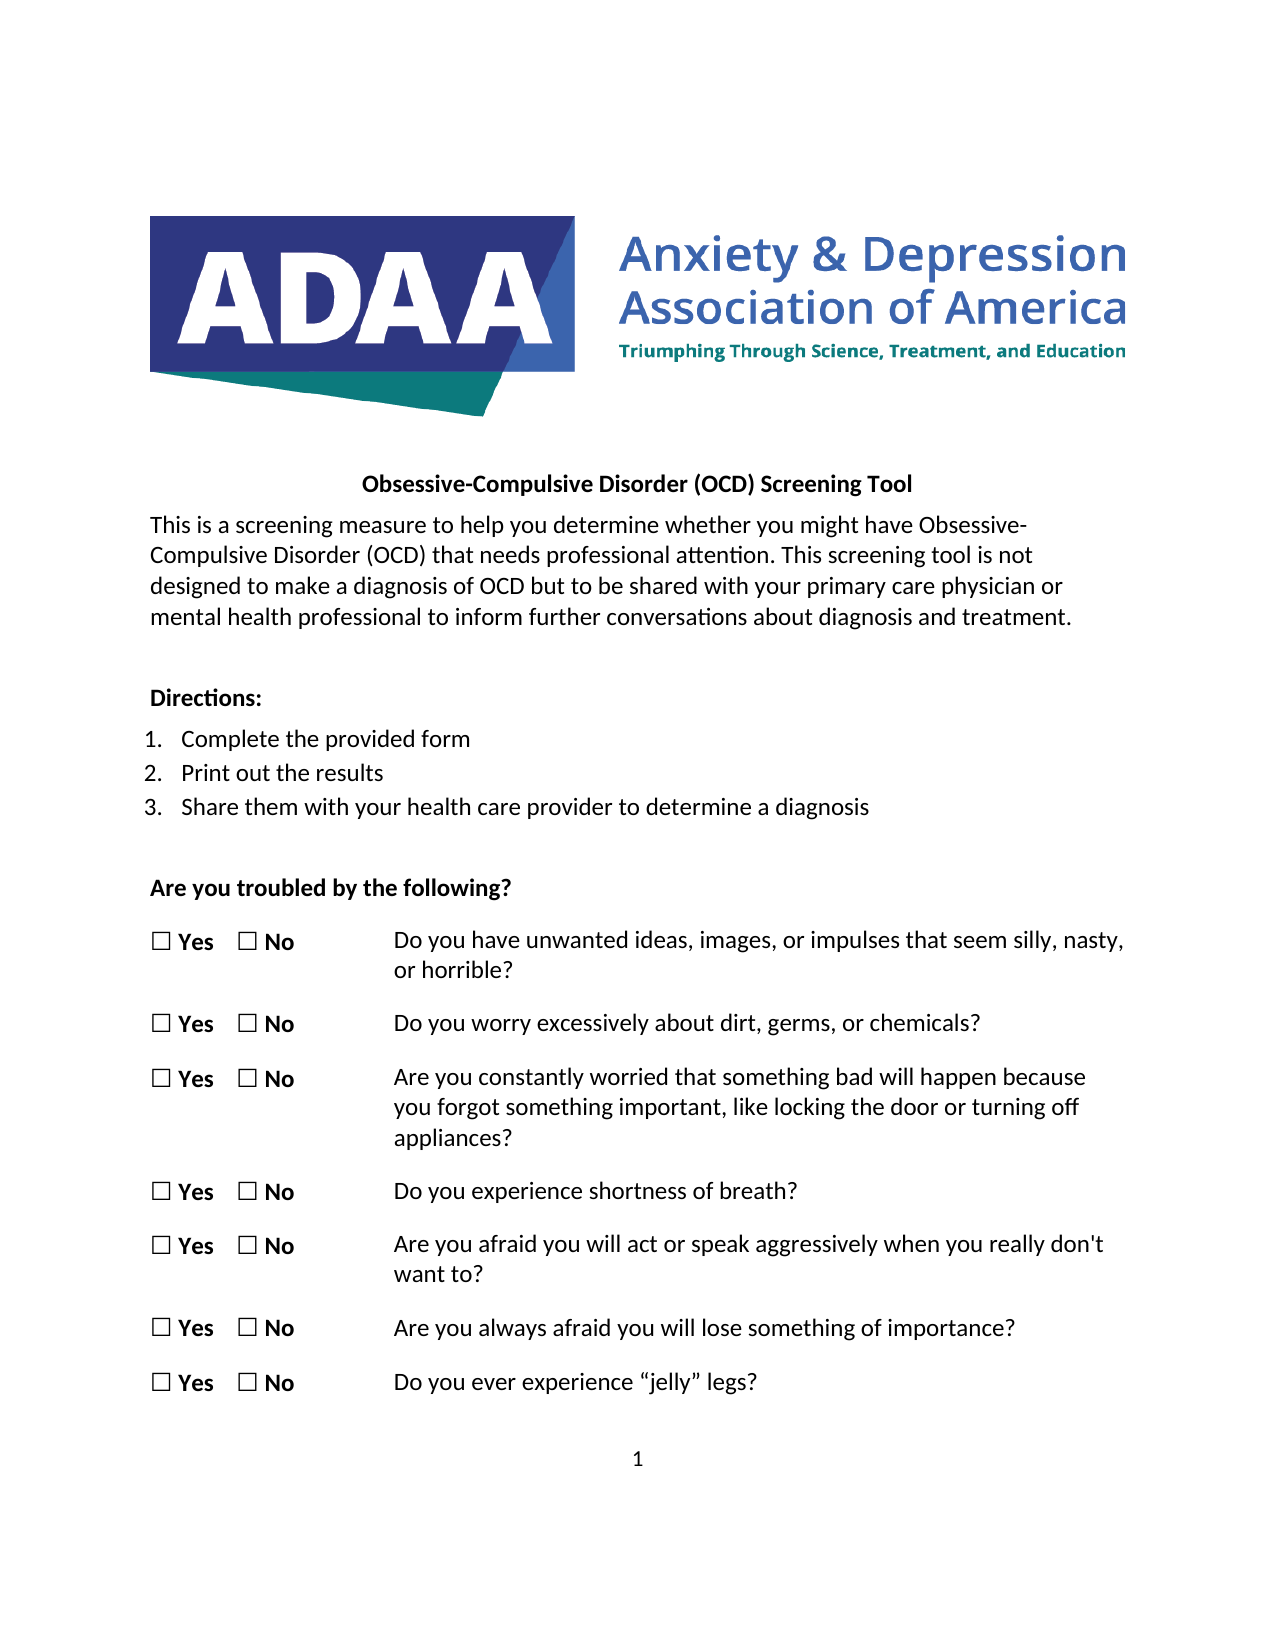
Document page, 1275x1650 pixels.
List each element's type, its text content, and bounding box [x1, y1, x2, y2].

list Share them with your health care provider to determine a diagnosis [144, 791, 1125, 821]
table_cell Do you ever experience “jelly” legs? [394, 1354, 1125, 1409]
table_cell Yes No [150, 995, 394, 1050]
table_header Do you have unwanted ideas, images, or impulses that seem silly, nasty, or horrible? [394, 914, 1125, 995]
table_cell Are you always afraid you will lose something of importance? [394, 1300, 1125, 1354]
list Complete the provided form [144, 723, 1125, 754]
list Print out the results [144, 757, 1125, 788]
text Obsessive-Compulsive Disorder (OCD) Screening Tool [150, 468, 1125, 499]
text Are you troubled by the following? [150, 873, 1125, 903]
table_cell Yes No [150, 1218, 394, 1299]
table_cell Yes No [150, 1354, 394, 1409]
text Directions: [150, 682, 1125, 713]
table_header Yes No [150, 914, 394, 995]
picture [150, 216, 1125, 417]
table_cell Do you experience shortness of breath? [394, 1163, 1125, 1218]
table_cell Are you constantly worried that something bad will happen because you forgot something important, like locking the door or turning off appliances? [394, 1050, 1125, 1163]
table_cell Do you worry excessively about dirt, germs, or chemicals? [394, 995, 1125, 1050]
table_cell Yes No [150, 1300, 394, 1354]
table_cell Yes No [150, 1050, 394, 1163]
table_cell Yes No [150, 1163, 394, 1218]
table_cell Are you afraid you will act or speak aggressively when you really don't want to? [394, 1218, 1125, 1299]
text This is a screening measure to help you determine whether you might have Obsessive-Compulsive Disorder (OCD) that needs professional attention. This screening tool is not designed to make a diagnosis of OCD but to be shared with your primary care physician or mental health professional to inform further conversations about diagnosis and treatment. [150, 509, 1125, 631]
